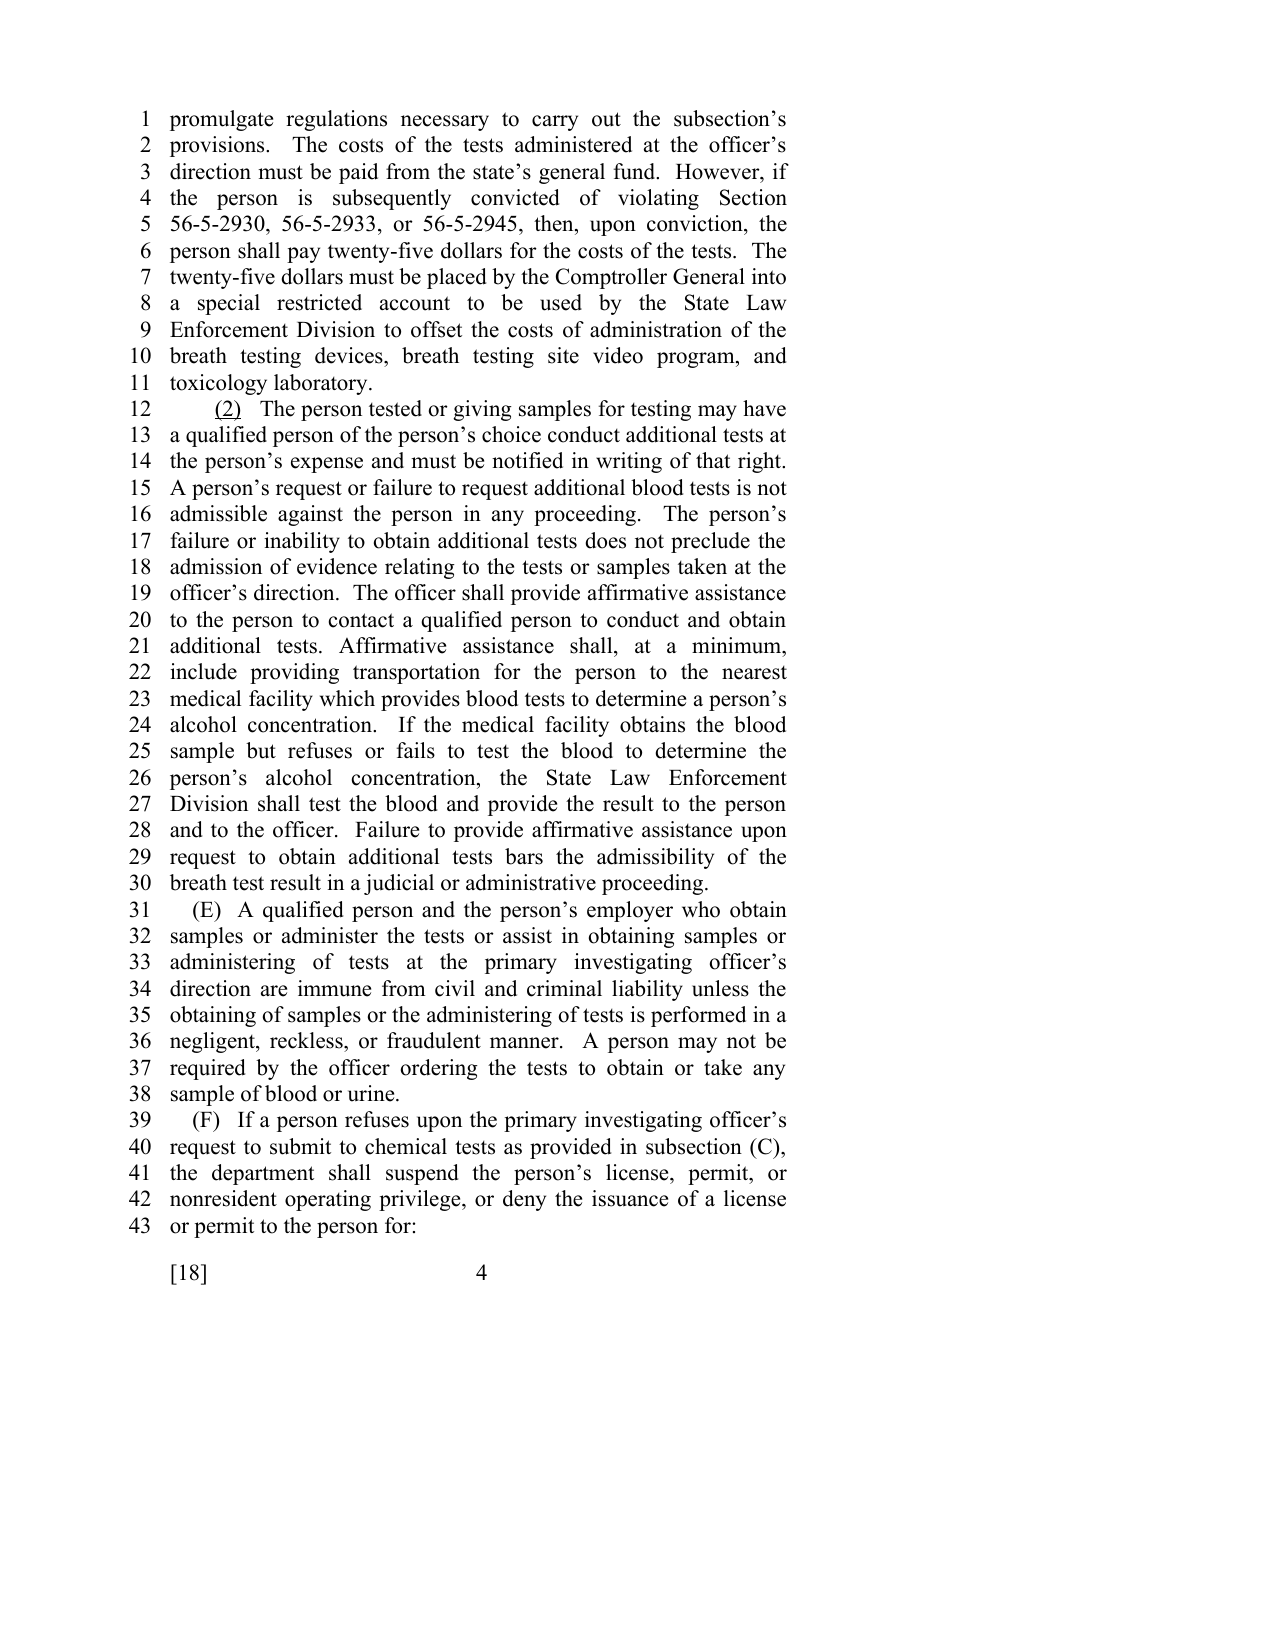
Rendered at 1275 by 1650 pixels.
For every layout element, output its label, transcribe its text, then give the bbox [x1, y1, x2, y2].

text (F) If a person refuses upon the primary investigating officer’s request to submit to chemical tests as provided in subsection (C), the department shall suspend the person’s license, permit, or nonresident operating privilege, or deny the issuance of a license or permit to the person for: [169, 1106, 787, 1238]
text (2) The person tested or giving samples for testing may have a qualified person of the person’s choice conduct additional tests at the person’s expense and must be notified in writing of that right. A person’s request or failure to request additional blood tests is not admissible against the person in any proceeding. The person’s failure or inability to obtain additional tests does not preclude the admission of evidence relating to the tests or samples taken at the officer’s direction. The officer shall provide affirmative assistance to the person to contact a qualified person to conduct and obtain additional tests. Affirmative assistance shall, at a minimum, include providing transportation for the person to the nearest medical facility which provides blood tests to determine a person’s alcohol concentration. If the medical facility obtains the blood sample but refuses or fails to test the blood to determine the person’s alcohol concentration, the State Law Enforcement Division shall test the blood and provide the result to the person and to the officer. Failure to provide affirmative assistance upon request to obtain additional tests bars the admissibility of the breath test result in a judicial or administrative proceeding. [169, 395, 787, 896]
text (E) A qualified person and the person’s employer who obtain samples or administer the tests or assist in obtaining samples or administering of tests at the primary investigating officer’s direction are immune from civil and criminal liability unless the obtaining of samples or the administering of tests is performed in a negligent, reckless, or fraudulent manner. A person may not be required by the officer ordering the tests to obtain or take any sample of blood or urine. [169, 896, 787, 1106]
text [169, 105, 787, 395]
